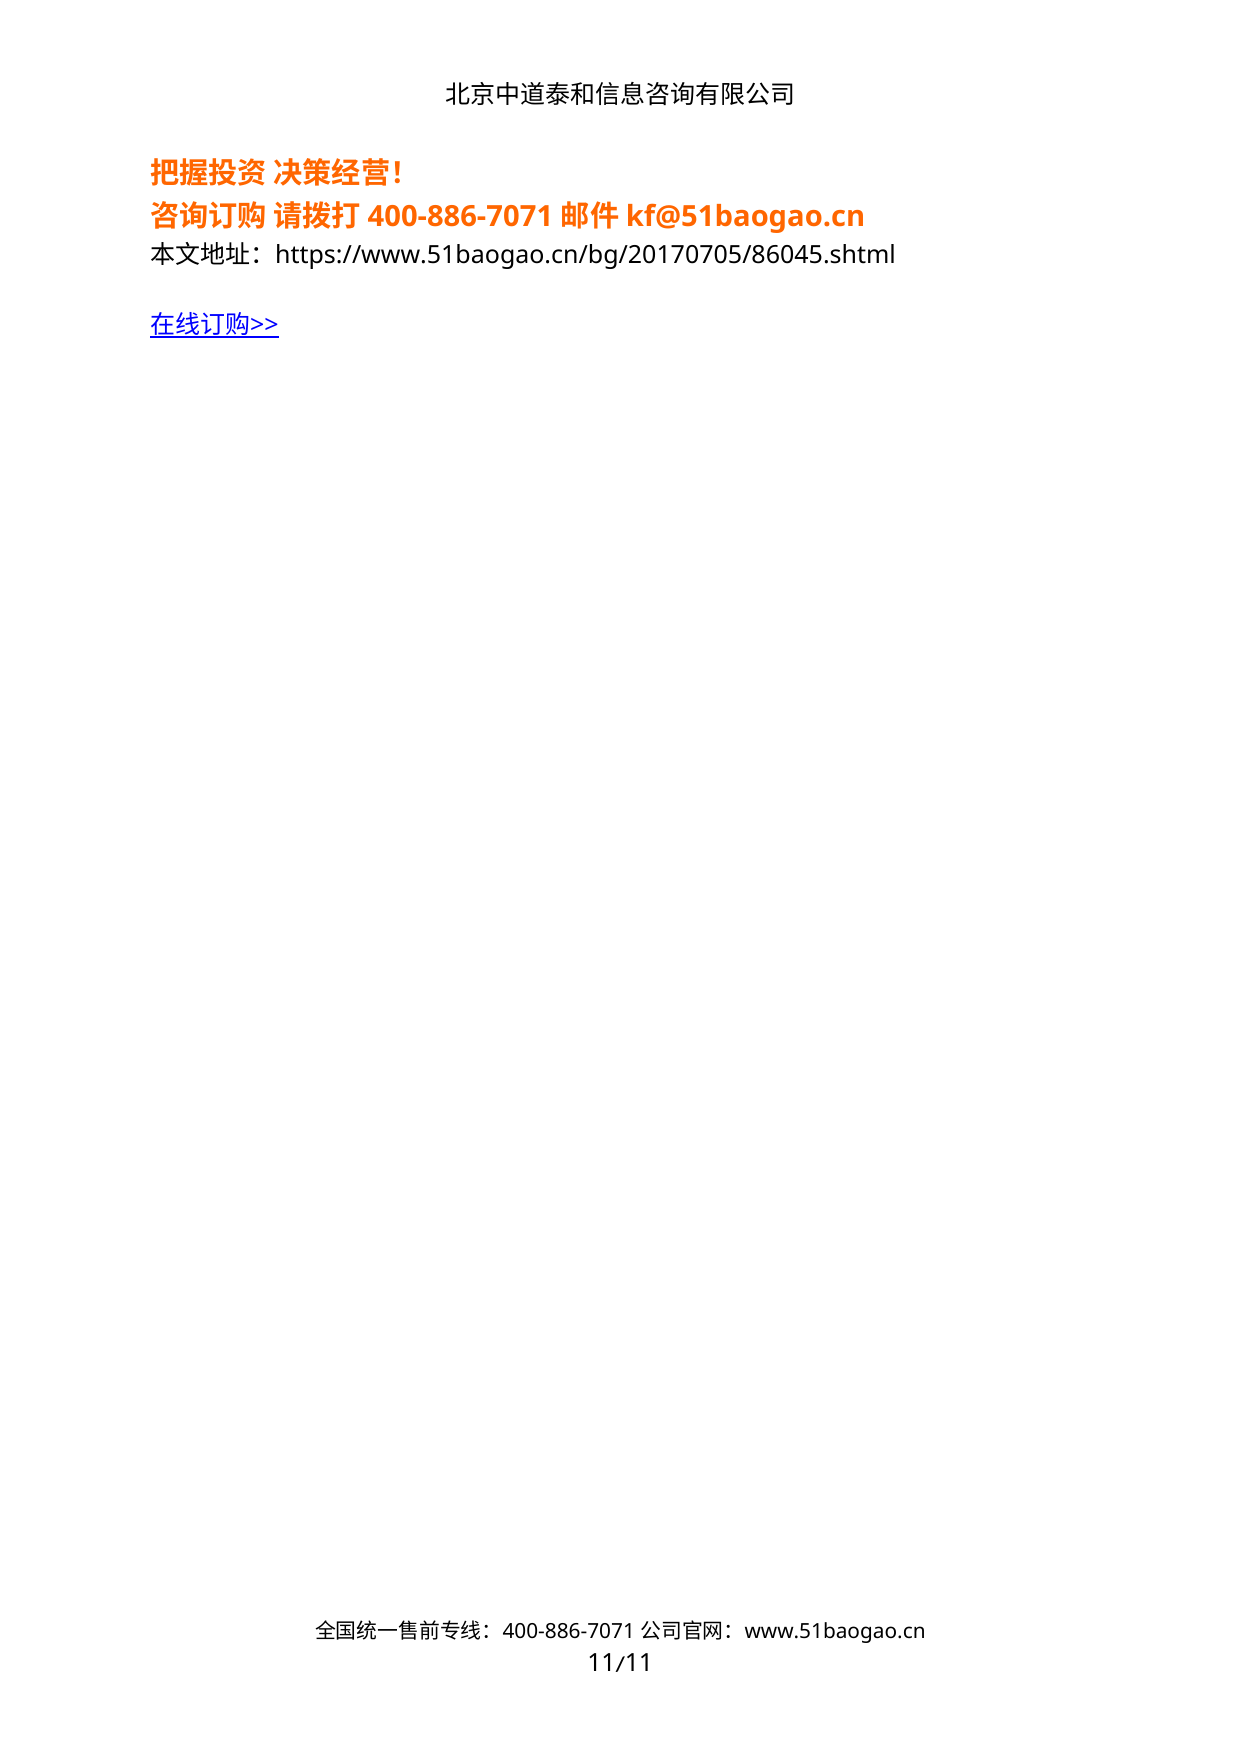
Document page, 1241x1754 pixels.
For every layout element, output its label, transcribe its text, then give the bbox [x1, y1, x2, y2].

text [150, 150, 1090, 271]
text 在线订购>> [150, 271, 1090, 341]
